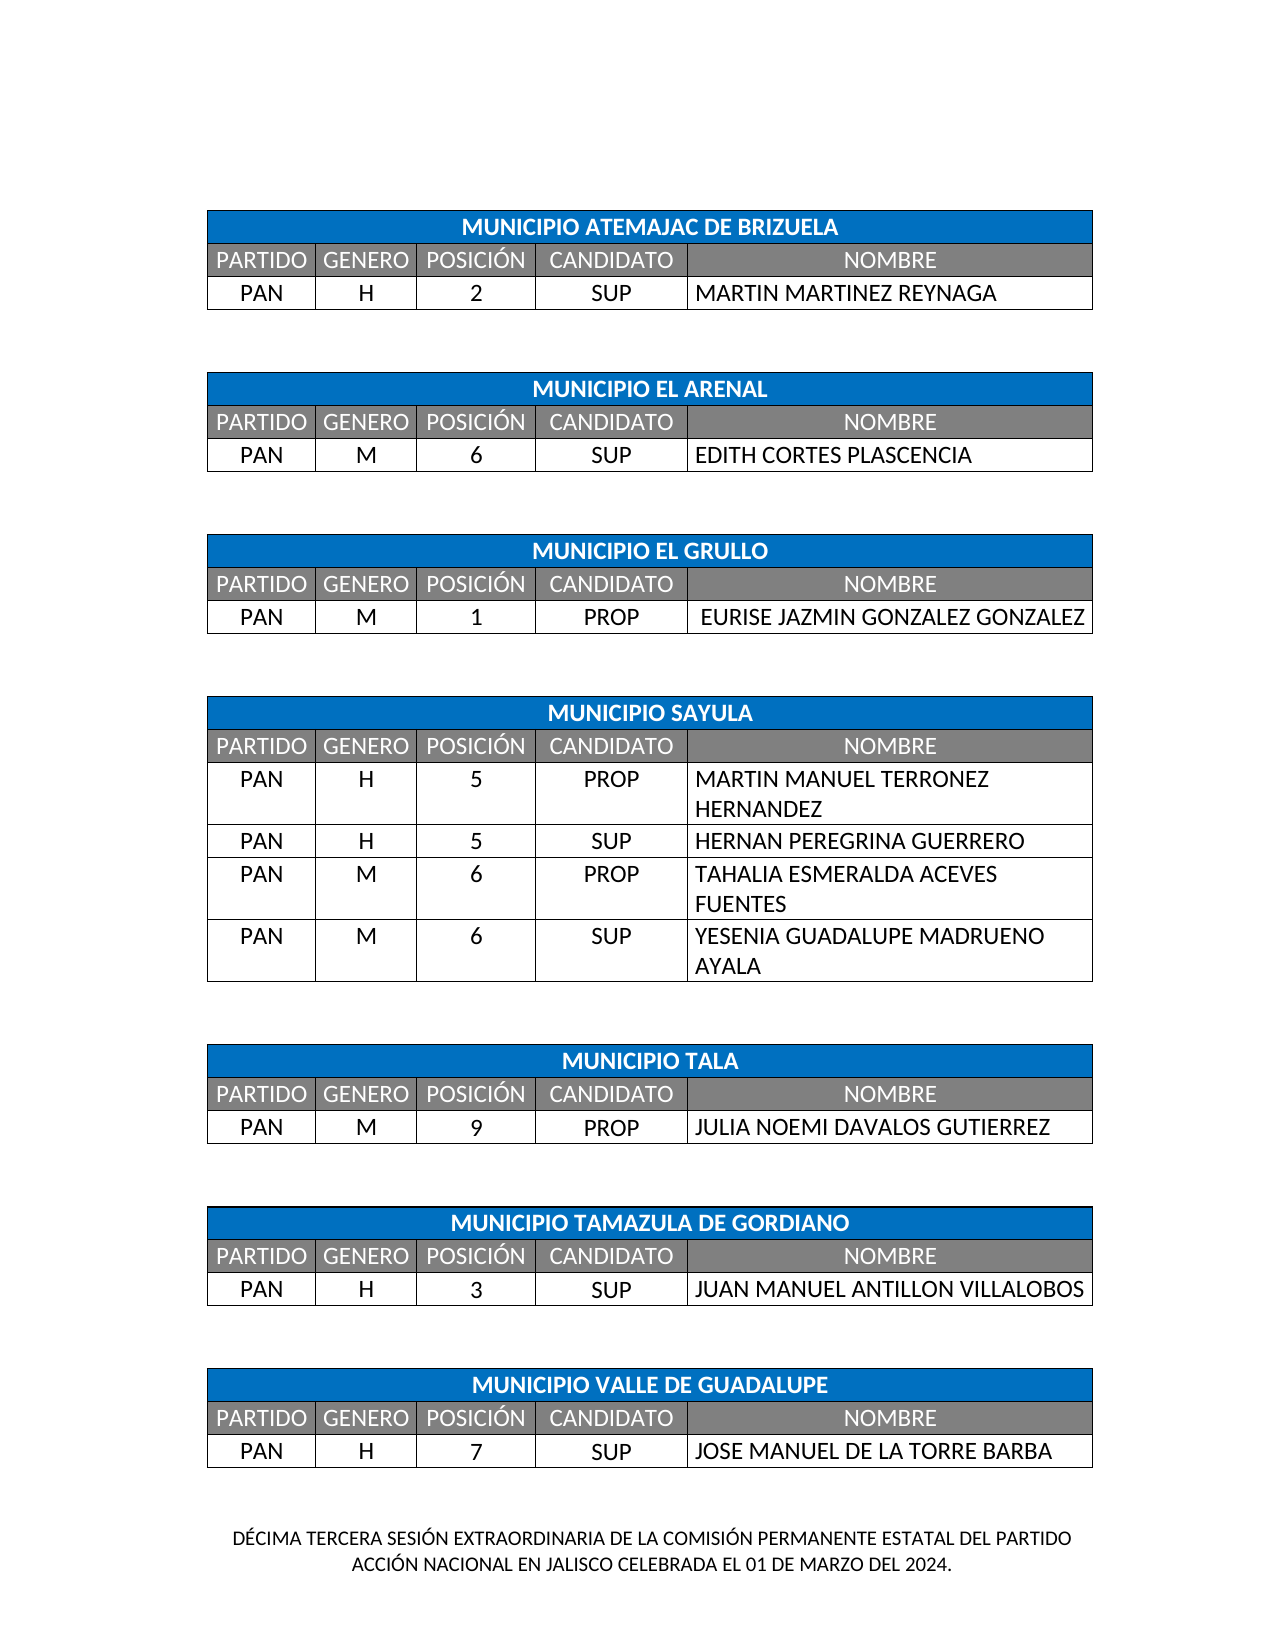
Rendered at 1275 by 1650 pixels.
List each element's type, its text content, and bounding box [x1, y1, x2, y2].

table_cell NOMBRE [688, 1078, 1092, 1110]
table_cell M [316, 920, 416, 981]
table_cell 3 [417, 1273, 535, 1305]
table_cell POSICIÓN [417, 1240, 535, 1272]
table_cell POSICIÓN [417, 568, 535, 600]
table_cell MARTIN MANUEL TERRONEZ HERNANDEZ [688, 763, 1092, 824]
table_cell JUAN MANUEL ANTILLON VILLALOBOS [688, 1273, 1092, 1305]
table_cell PAN [208, 858, 315, 919]
table_cell GENERO [316, 730, 416, 762]
table_cell PARTIDO [208, 730, 315, 762]
table_cell NOMBRE [688, 568, 1092, 600]
table_cell PAN [208, 763, 315, 824]
table_cell PARTIDO [208, 1402, 315, 1434]
table_cell M [316, 439, 416, 471]
table_cell CANDIDATO [536, 1402, 687, 1434]
table_cell CANDIDATO [536, 730, 687, 762]
table_cell SUP [536, 1435, 687, 1467]
table_cell POSICIÓN [417, 406, 535, 438]
table_cell SUP [536, 439, 687, 471]
table_cell JULIA NOEMI DAVALOS GUTIERREZ [688, 1111, 1092, 1143]
table_cell CANDIDATO [536, 244, 687, 276]
table_cell PAN [208, 1111, 315, 1143]
table_cell PARTIDO [208, 244, 315, 276]
table_header MUNICIPIO TAMAZULA DE GORDIANO [208, 1208, 1092, 1239]
table_cell POSICIÓN [417, 730, 535, 762]
table_cell GENERO [316, 244, 416, 276]
table_cell GENERO [316, 568, 416, 600]
table_cell POSICIÓN [417, 1402, 535, 1434]
table_cell GENERO [316, 406, 416, 438]
table_cell PAN [208, 1435, 315, 1467]
table_cell H [316, 1435, 416, 1467]
table_cell PARTIDO [208, 1240, 315, 1272]
table_cell CANDIDATO [536, 1078, 687, 1110]
table_cell PAN [208, 1273, 315, 1305]
table_cell NOMBRE [688, 406, 1092, 438]
table_cell PAN [208, 601, 315, 633]
table_cell SUP [536, 825, 687, 857]
table_cell 9 [417, 1111, 535, 1143]
table_cell 6 [417, 858, 535, 919]
table_cell PROP [536, 601, 687, 633]
table_cell SUP [536, 1273, 687, 1305]
table_cell SUP [536, 277, 687, 309]
table_cell 6 [417, 439, 535, 471]
table_cell CANDIDATO [536, 568, 687, 600]
table_cell 5 [417, 763, 535, 824]
table_header MUNICIPIO SAYULA [208, 697, 1092, 729]
table_cell M [316, 858, 416, 919]
table_cell PROP [536, 763, 687, 824]
table_cell EURISE JAZMIN GONZALEZ GONZALEZ [688, 601, 1092, 633]
table_cell HERNAN PEREGRINA GUERRERO [688, 825, 1092, 857]
table_cell 6 [417, 920, 535, 981]
table_cell POSICIÓN [417, 1078, 535, 1110]
table_cell NOMBRE [688, 1402, 1092, 1434]
table_cell MARTIN MARTINEZ REYNAGA [688, 277, 1092, 309]
table_cell 7 [417, 1435, 535, 1467]
table_cell PROP [536, 1111, 687, 1143]
table_cell NOMBRE [688, 244, 1092, 276]
table_cell SUP [536, 920, 687, 981]
table_cell GENERO [316, 1402, 416, 1434]
table_cell 1 [417, 601, 535, 633]
table_cell PROP [536, 858, 687, 919]
table_header MUNICIPIO ATEMAJAC DE BRIZUELA [208, 211, 1092, 243]
table_cell NOMBRE [688, 1240, 1092, 1272]
table_cell PARTIDO [208, 568, 315, 600]
table_cell H [316, 763, 416, 824]
table_cell H [316, 1273, 416, 1305]
table_header MUNICIPIO TALA [208, 1045, 1092, 1077]
table_cell TAHALIA ESMERALDA ACEVES FUENTES [688, 858, 1092, 919]
table_cell CANDIDATO [536, 406, 687, 438]
table_header MUNICIPIO EL ARENAL [208, 373, 1092, 405]
table_cell M [316, 601, 416, 633]
table_cell 5 [417, 825, 535, 857]
table_cell GENERO [316, 1240, 416, 1272]
table_header MUNICIPIO EL GRULLO [208, 535, 1092, 567]
table_cell CANDIDATO [536, 1240, 687, 1272]
table_cell PAN [208, 277, 315, 309]
table_cell GENERO [316, 1078, 416, 1110]
table_cell H [316, 825, 416, 857]
table_cell PARTIDO [208, 1078, 315, 1110]
table_cell EDITH CORTES PLASCENCIA [688, 439, 1092, 471]
table_cell H [316, 277, 416, 309]
table_cell PAN [208, 920, 315, 981]
table_cell YESENIA GUADALUPE MADRUENO AYALA [688, 920, 1092, 981]
table_header MUNICIPIO VALLE DE GUADALUPE [208, 1369, 1092, 1401]
table_cell PAN [208, 439, 315, 471]
table_cell M [316, 1111, 416, 1143]
table_cell NOMBRE [688, 730, 1092, 762]
table_cell POSICIÓN [417, 244, 535, 276]
table_cell 2 [417, 277, 535, 309]
table_cell PAN [208, 825, 315, 857]
table_cell JOSE MANUEL DE LA TORRE BARBA [688, 1435, 1092, 1467]
table_cell PARTIDO [208, 406, 315, 438]
